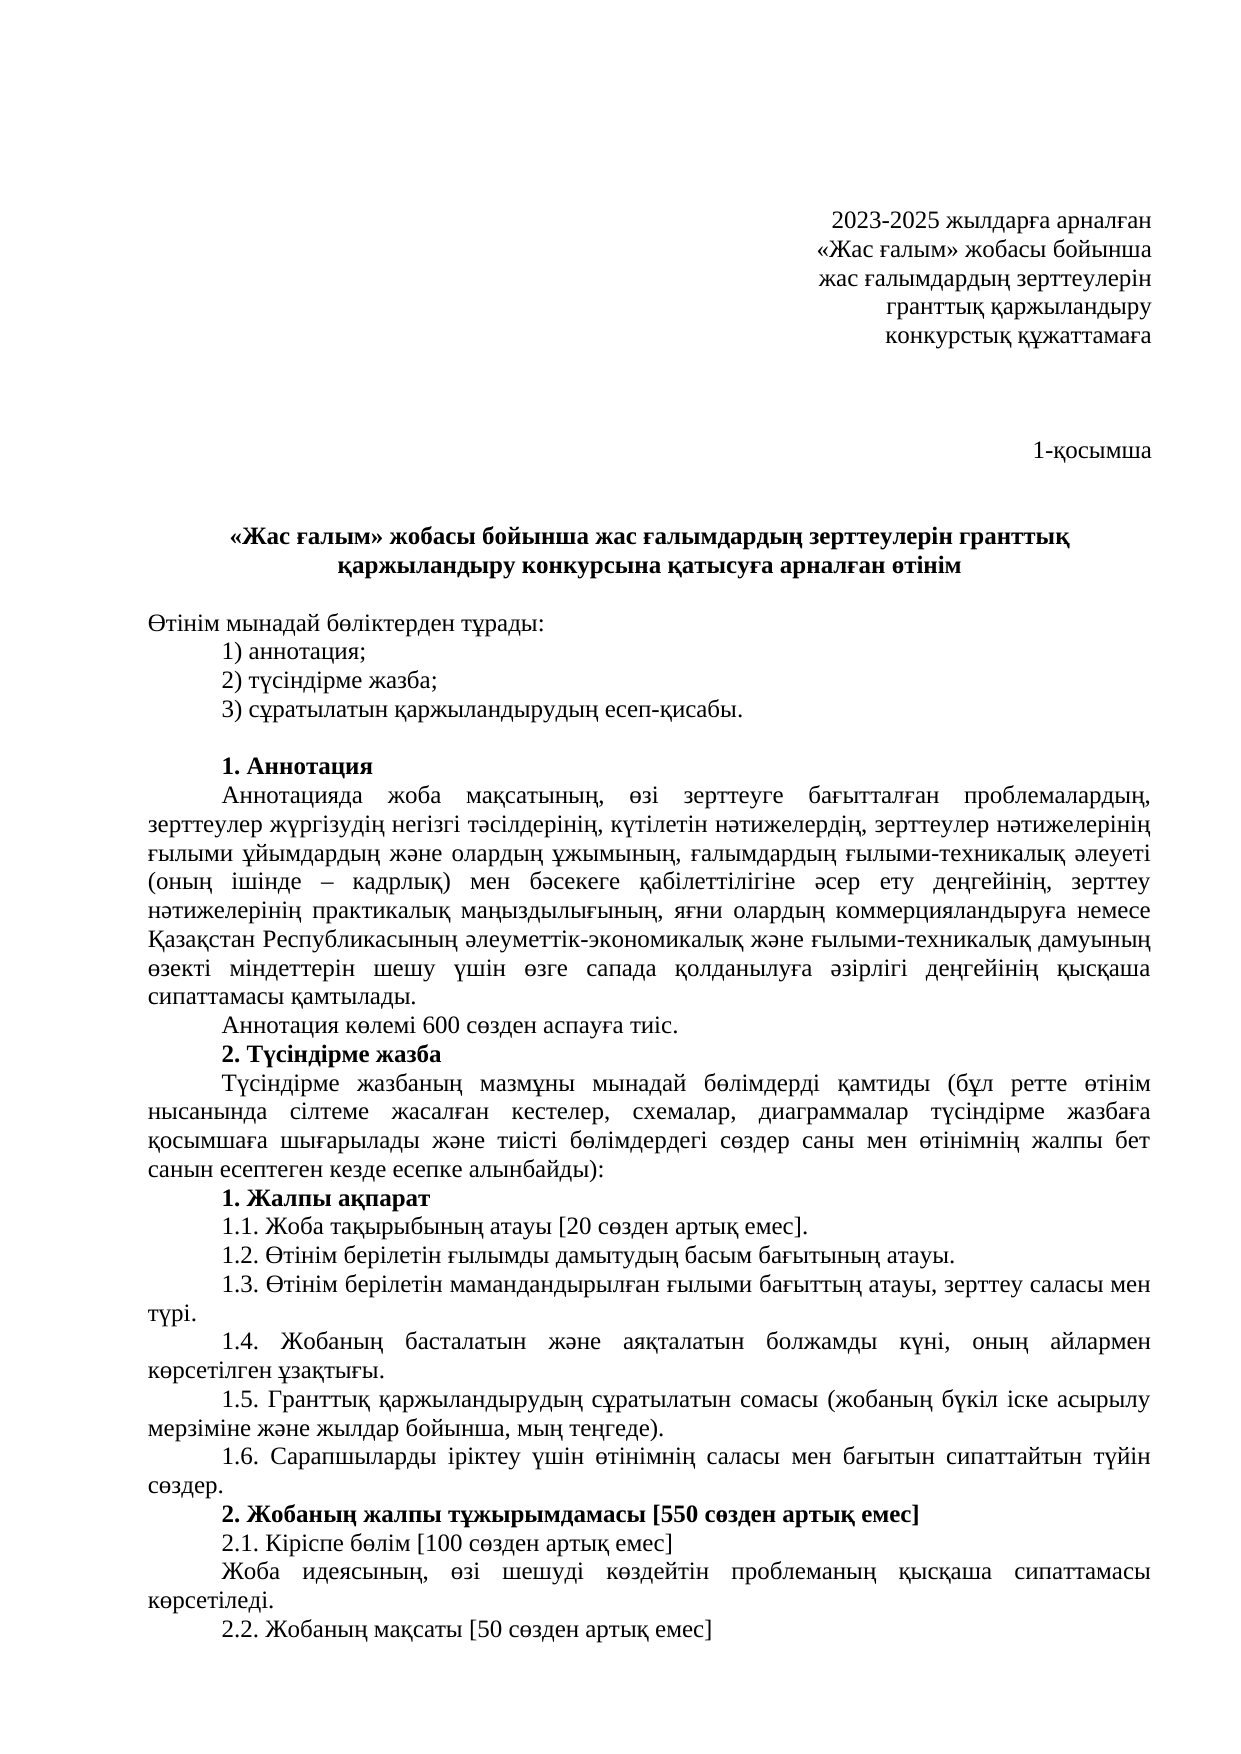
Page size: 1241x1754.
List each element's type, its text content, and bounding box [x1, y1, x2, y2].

text Аннотацияда жоба мақсатының, өзі зерттеуге бағытталған проблемалардың, зерттеулер жүргізудің негізгі тәсілдерінің, күтілетін нәтижелердің, зерттеулер нәтижелерінің ғылыми ұйымдардың және олардың ұжымының, ғалымдардың ғылыми-техникалық әлеуеті (оның ішінде – кадрлық) мен бәсекеге қабілеттілігіне әсер ету деңгейінің, зерттеу нәтижелерінің практикалық маңыздылығының, яғни олардың коммерцияландыруға немесе Қазақстан Республикасының әлеуметтік-экономикалық және ғылыми-техникалық дамуының өзекті міндеттерін шешу үшін өзге сапада қолданылуға әзірлігі деңгейінің қысқаша сипаттамасы қамтылады. [148, 780, 1152, 1010]
text Аннотация көлемі 600 сөзден аспауға тиіс. [148, 1010, 1152, 1039]
text гранттық қаржыландыру [148, 291, 1152, 320]
text 2. Түсіндірме жазба [148, 1039, 1152, 1068]
text 1.2. Өтінім берілетін ғылымды дамытудың басым бағытының атауы. [148, 1240, 1152, 1269]
text 1.3. Өтінім берілетін мамандандырылған ғылыми бағыттың атауы, зерттеу саласы мен түрі. [148, 1269, 1152, 1326]
text «Жас ғалым» жобасы бойынша [148, 234, 1152, 263]
text 2023-2025 жылдарға арналған [148, 205, 1152, 234]
text 1.4. Жобаның басталатын және аяқталатын болжамды күні, оның айлармен көрсетілген ұзақтығы. [148, 1326, 1152, 1384]
text 2. Жобаның жалпы тұжырымдамасы [550 сөзден артық емес] [148, 1499, 1152, 1528]
text конкурстық құжаттамаға [148, 320, 1152, 349]
text жас ғалымдардың зерттеулерін [148, 263, 1152, 291]
text 1. Жалпы ақпарат [148, 1183, 1152, 1211]
text 3) сұратылатын қаржыландырудың есеп-қисабы. [148, 694, 1152, 723]
text 1-қосымша [148, 435, 1152, 464]
text 2.1. Кіріспе бөлім [100 сөзден артық емес] [148, 1528, 1152, 1556]
text 2.2. Жобаның мақсаты [50 сөзден артық емес] [148, 1614, 1152, 1643]
text 2) түсіндірме жазба; [148, 665, 1152, 694]
text Өтінім мынадай бөліктерден тұрады: [148, 608, 1152, 636]
text 1. Аннотация [148, 751, 1152, 780]
text 1.1. Жоба тақырыбының атауы [20 сөзден артық емес]. [148, 1211, 1152, 1240]
text 1.5. Гранттық қаржыландырудың сұратылатын сомасы (жобаның бүкіл іске асырылу мерзіміне және жылдар бойынша, мың теңгеде). [148, 1384, 1152, 1441]
text Түсіндірме жазбаның мазмұны мынадай бөлімдерді қамтиды (бұл ретте өтінім нысанында сілтеме жасалған кестелер, схемалар, диаграммалар түсіндірме жазбаға қосымшаға шығарылады және тиісті бөлімдердегі сөздер саны мен өтінімнің жалпы бет санын есептеген кезде есепке алынбайды): [148, 1068, 1152, 1183]
text «Жас ғалым» жобасы бойынша жас ғалымдардың зерттеулерін гранттық қаржыландыру конкурсына қатысуға арналған өтінім [148, 521, 1152, 579]
text 1) аннотация; [148, 636, 1152, 665]
text 1.6. Сарапшыларды іріктеу үшін өтінімнің саласы мен бағытын сипаттайтын түйін сөздер. [148, 1441, 1152, 1499]
text Жоба идеясының, өзі шешуді көздейтін проблеманың қысқаша сипаттамасы көрсетіледі. [148, 1556, 1152, 1614]
